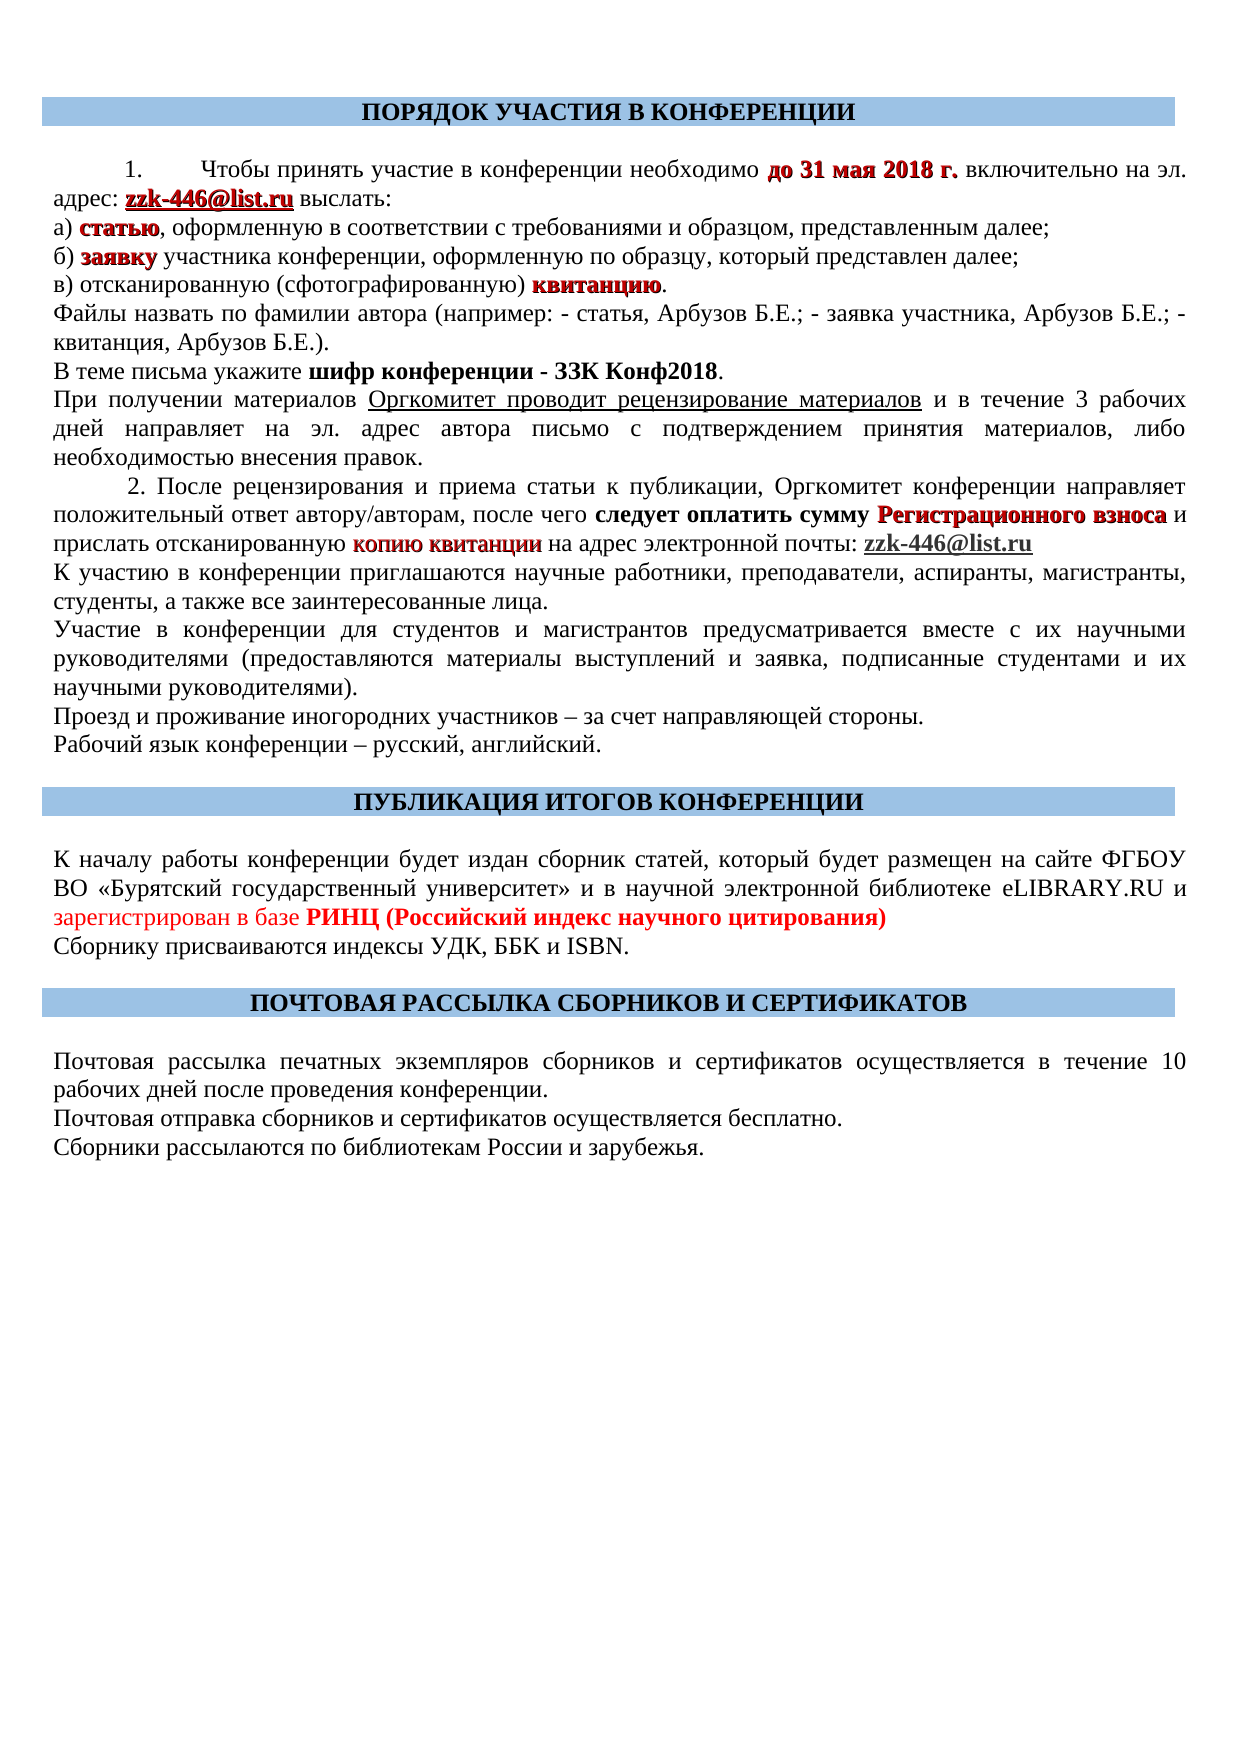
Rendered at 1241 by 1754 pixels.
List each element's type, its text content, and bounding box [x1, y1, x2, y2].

text К участию в конференции приглашаются научные работники, преподаватели, аспиранты, магистранты, студенты, а также все заинтересованные лица. [53, 557, 1187, 614]
text Почтовая рассылка печатных экземпляров сборников и сертификатов осуществляется в течение 10 рабочих дней после проведения конференции. [53, 1046, 1187, 1103]
table_header ПОЧТОВАЯ РАССЫЛКА СБОРНИКОВ И СЕРТИФИКАТОВ [42, 988, 1175, 1017]
text б) заявку участника конференции, оформленную по образцу, который представлен далее; [53, 241, 1187, 269]
table_header ПУБЛИКАЦИЯ ИТОГОВ КОНФЕРЕНЦИИ [42, 787, 1175, 816]
text а) статью, оформленную в соответствии с требованиями и образцом, представленным далее; [53, 212, 1187, 241]
text При получении материалов Оргкомитет проводит рецензирование материалов и в течение 3 рабочих дней направляет на эл. адрес автора письмо с подтверждением принятия материалов, либо необходимостью внесения правок. [53, 384, 1187, 471]
text Проезд и проживание иногородних участников – за счет направляющей стороны. [53, 701, 1187, 729]
text Рабочий язык конференции – русский, английский. [53, 729, 1187, 758]
text в) отсканированную (сфотографированную) квитанцию. [53, 269, 1187, 298]
text Участие в конференции для студентов и магистрантов предусматривается вместе с их научными руководителями (предоставляются материалы выступлений и заявка, подписанные студентами и их научными руководителями). [53, 614, 1187, 701]
list Чтобы принять участие в конференции необходимо до 31 мая 2018 г. включительно на эл. адрес: zzk-446@list.ru выслать: [53, 154, 1187, 212]
text 2. После рецензирования и приема статьи к публикации, Оргкомитет конференции направляет положительный ответ автору/авторам, после чего следует оплатить сумму Регистрационного взноса и прислать отсканированную копию квитанции на адрес электронной почты: zzk-446@list.ru [53, 471, 1187, 557]
text В теме письма укажите шифр конференции - ЗЗК Конф2018. [53, 356, 1187, 384]
text Файлы назвать по фамилии автора (например: - статья, Арбузов Б.Е.; - заявка участника, Арбузов Б.Е.; -квитанция, Арбузов Б.Е.). [53, 298, 1187, 356]
table_header ПОРЯДОК УЧАСТИЯ В КОНФЕРЕНЦИИ [42, 97, 1175, 126]
text К началу работы конференции будет издан сборник статей, который будет размещен на сайте ФГБОУ ВО «Бурятский государственный университет» и в научной электронной библиотеке eLIBRARY.RU и зарегистрирован в базе РИНЦ (Российский индекс научного цитирования) [53, 844, 1187, 931]
text Почтовая отправка сборников и сертификатов осуществляется бесплатно. [53, 1103, 1187, 1132]
text Сборнику присваиваются индексы УДК, ББK и ISBN. [53, 931, 1187, 959]
text Сборники рассылаются по библиотекам России и зарубежья. [53, 1132, 1187, 1161]
